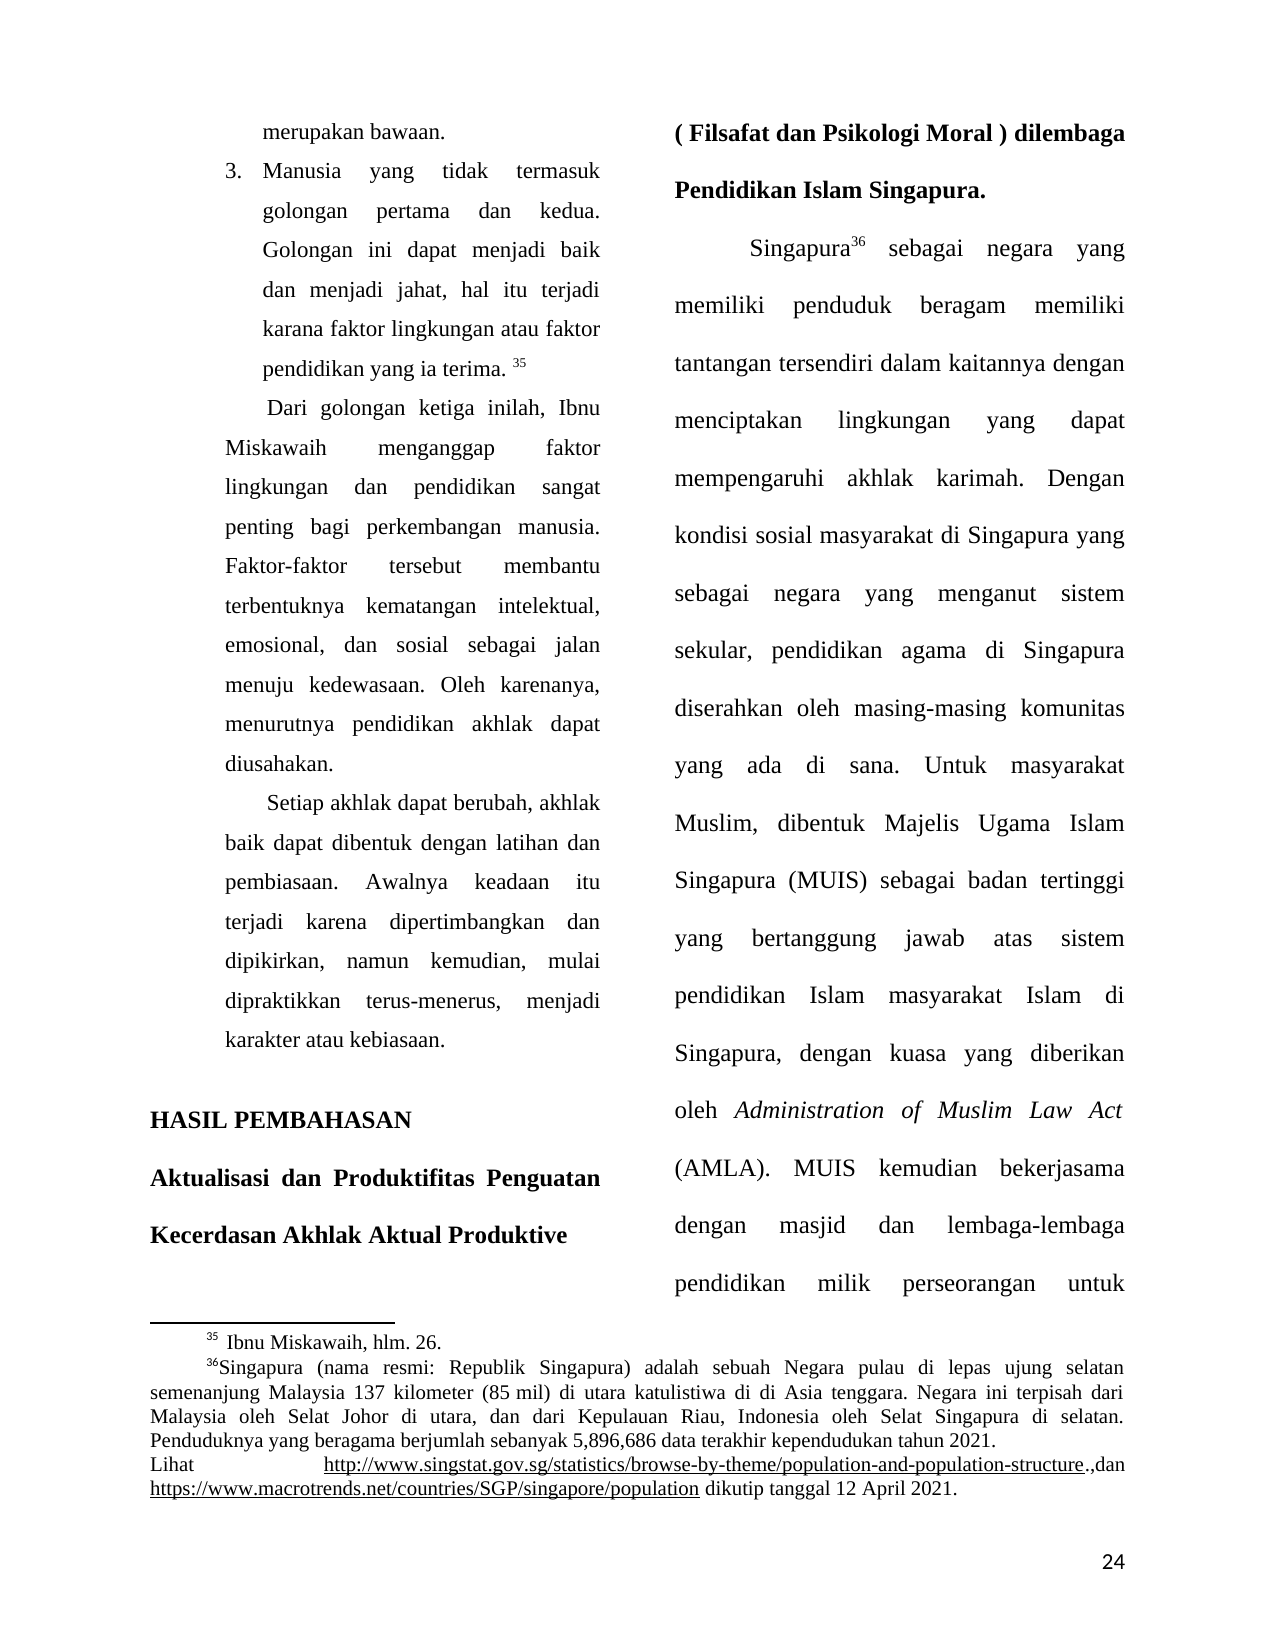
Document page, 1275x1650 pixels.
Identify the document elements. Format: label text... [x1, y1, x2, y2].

text Setiap akhlak dapat berubah, akhlak baik dapat dibentuk dengan latihan dan pembiasaan. Awalnya keadaan itu terjadi karena dipertimbangkan dan dipikirkan, namun kemudian, mulai dipraktikkan terus-menerus, menjadi karakter atau kebiasaan. [225, 789, 601, 1052]
text HASIL PEMBAHASAN [150, 1105, 601, 1134]
list Manusia yang jahat menurut tabiatnya, hal ini terjadi pada kebanyakan orang. Mereka akan sulit merubahnya, karena merupakan bawaan. [225, 118, 601, 144]
list Manusia yang tidak termasuk golongan pertama dan kedua. Golongan ini dapat menjadi baik dan menjadi jahat, hal itu terjadi karana faktor lingkungan atau faktor pendidikan yang ia terima. [225, 158, 601, 381]
text ( Filsafat dan Psikologi Moral ) dilembaga Pendidikan Islam Singapura. [674, 118, 1125, 204]
text Aktualisasi dan Produktifitas Penguatan Kecerdasan Akhlak Aktual Produktive [150, 1163, 601, 1249]
text Dari golongan ketiga inilah, Ibnu Miskawaih menganggap faktor lingkungan dan pendidikan sangat penting bagi perkembangan manusia. Faktor-faktor tersebut membantu terbentuknya kematangan intelektual, emosional, dan sosial sebagai jalan menuju kedewasaan. Oleh karenanya, menurutnya pendidikan akhlak dapat diusahakan. [225, 394, 601, 776]
